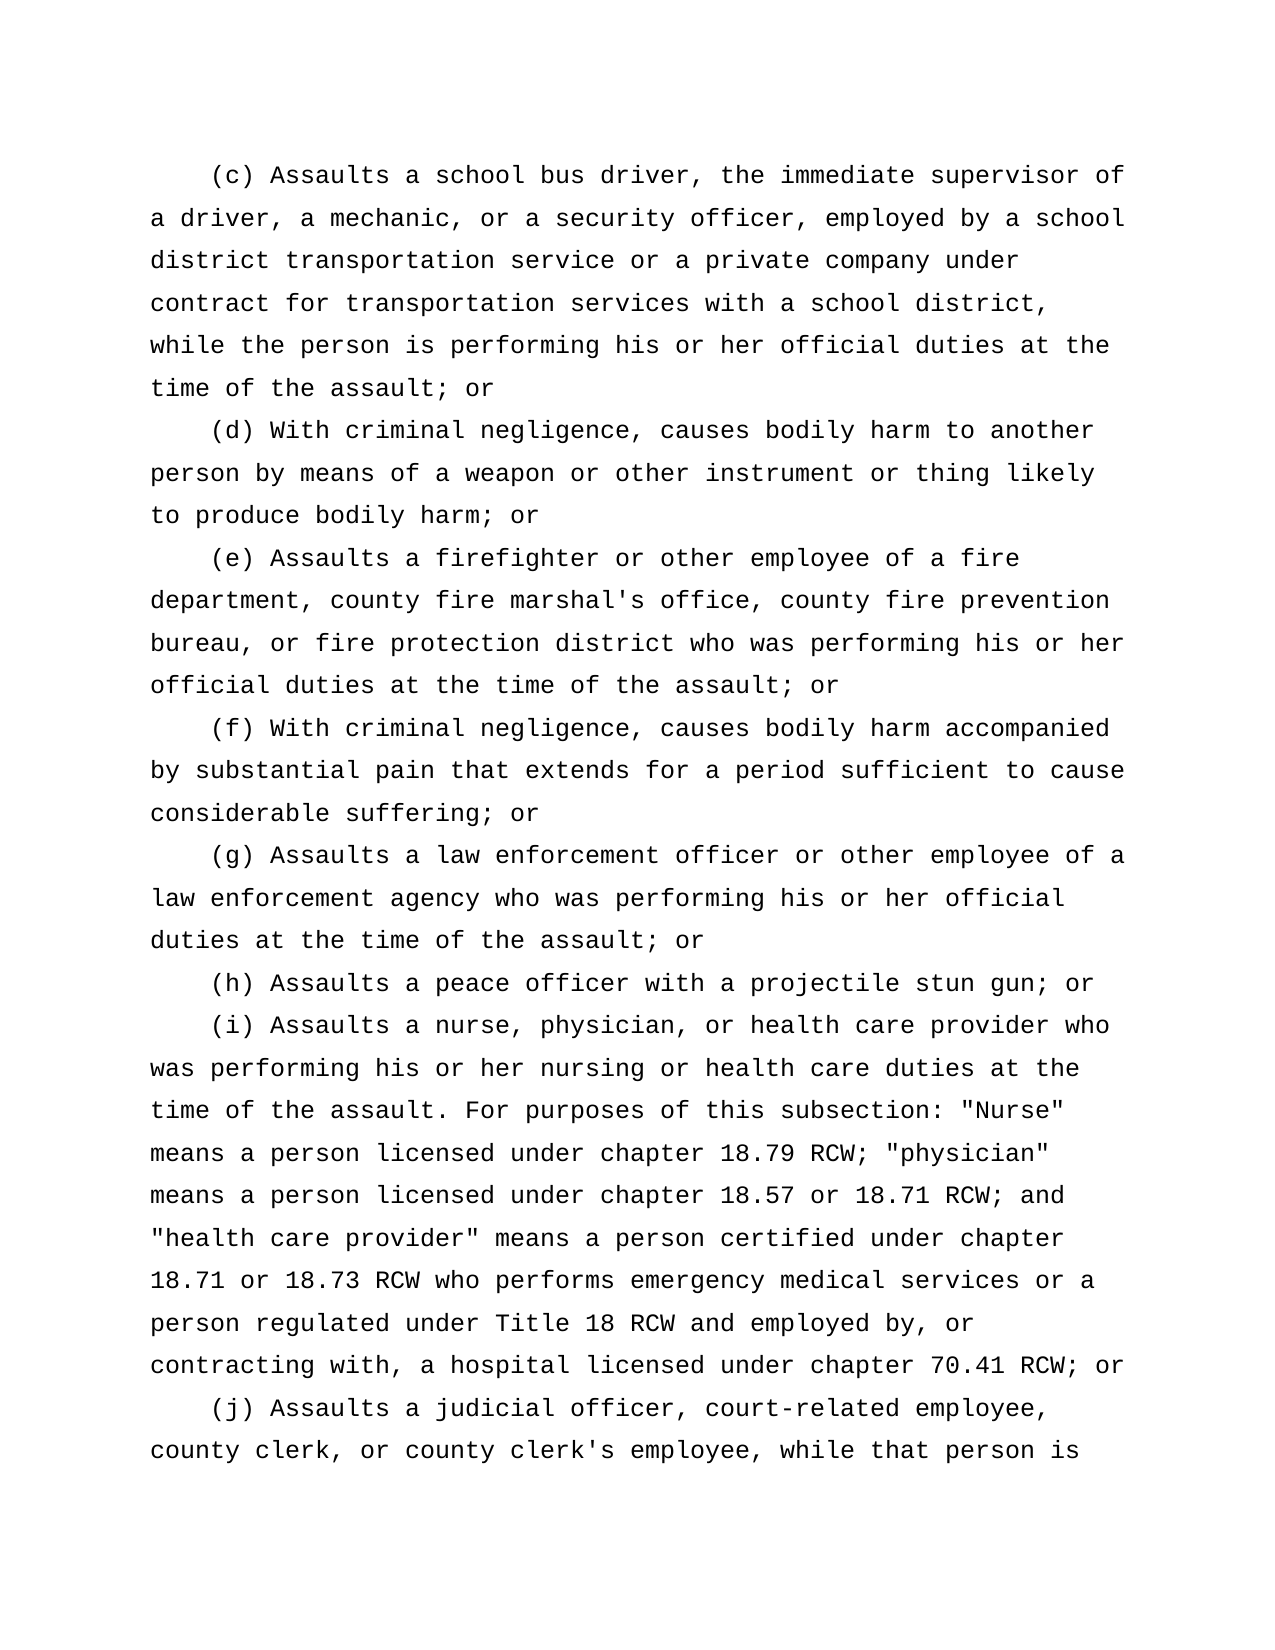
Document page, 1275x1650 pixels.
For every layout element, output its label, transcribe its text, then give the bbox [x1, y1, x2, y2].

text (d) With criminal negligence, causes bodily harm to another person by means of a weapon or other instrument or thing likely to produce bodily harm; or [150, 405, 1125, 532]
text (f) With criminal negligence, causes bodily harm accompanied by substantial pain that extends for a period sufficient to cause considerable suffering; or [150, 702, 1125, 830]
text (c) Assaults a school bus driver, the immediate supervisor of a driver, a mechanic, or a security officer, employed by a school district transportation service or a private company under contract for transportation services with a school district, while the person is performing his or her official duties at the time of the assault; or [150, 150, 1125, 405]
text (e) Assaults a firefighter or other employee of a fire department, county fire marshal's office, county fire prevention bureau, or fire protection district who was performing his or her official duties at the time of the assault; or [150, 532, 1125, 702]
text (h) Assaults a peace officer with a projectile stun gun; or [150, 957, 1125, 1000]
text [150, 1382, 1125, 1467]
text (i) Assaults a nurse, physician, or health care provider who was performing his or her nursing or health care duties at the time of the assault. For purposes of this subsection: "Nurse" means a person licensed under chapter 18.79 RCW; "physician" means a person licensed under chapter 18.57 or 18.71 RCW; and "health care provider" means a person certified under chapter 18.71 or 18.73 RCW who performs emergency medical services or a person regulated under Title 18 RCW and employed by, or contracting with, a hospital licensed under chapter 70.41 RCW; or [150, 1000, 1125, 1382]
text (g) Assaults a law enforcement officer or other employee of a law enforcement agency who was performing his or her official duties at the time of the assault; or [150, 830, 1125, 957]
